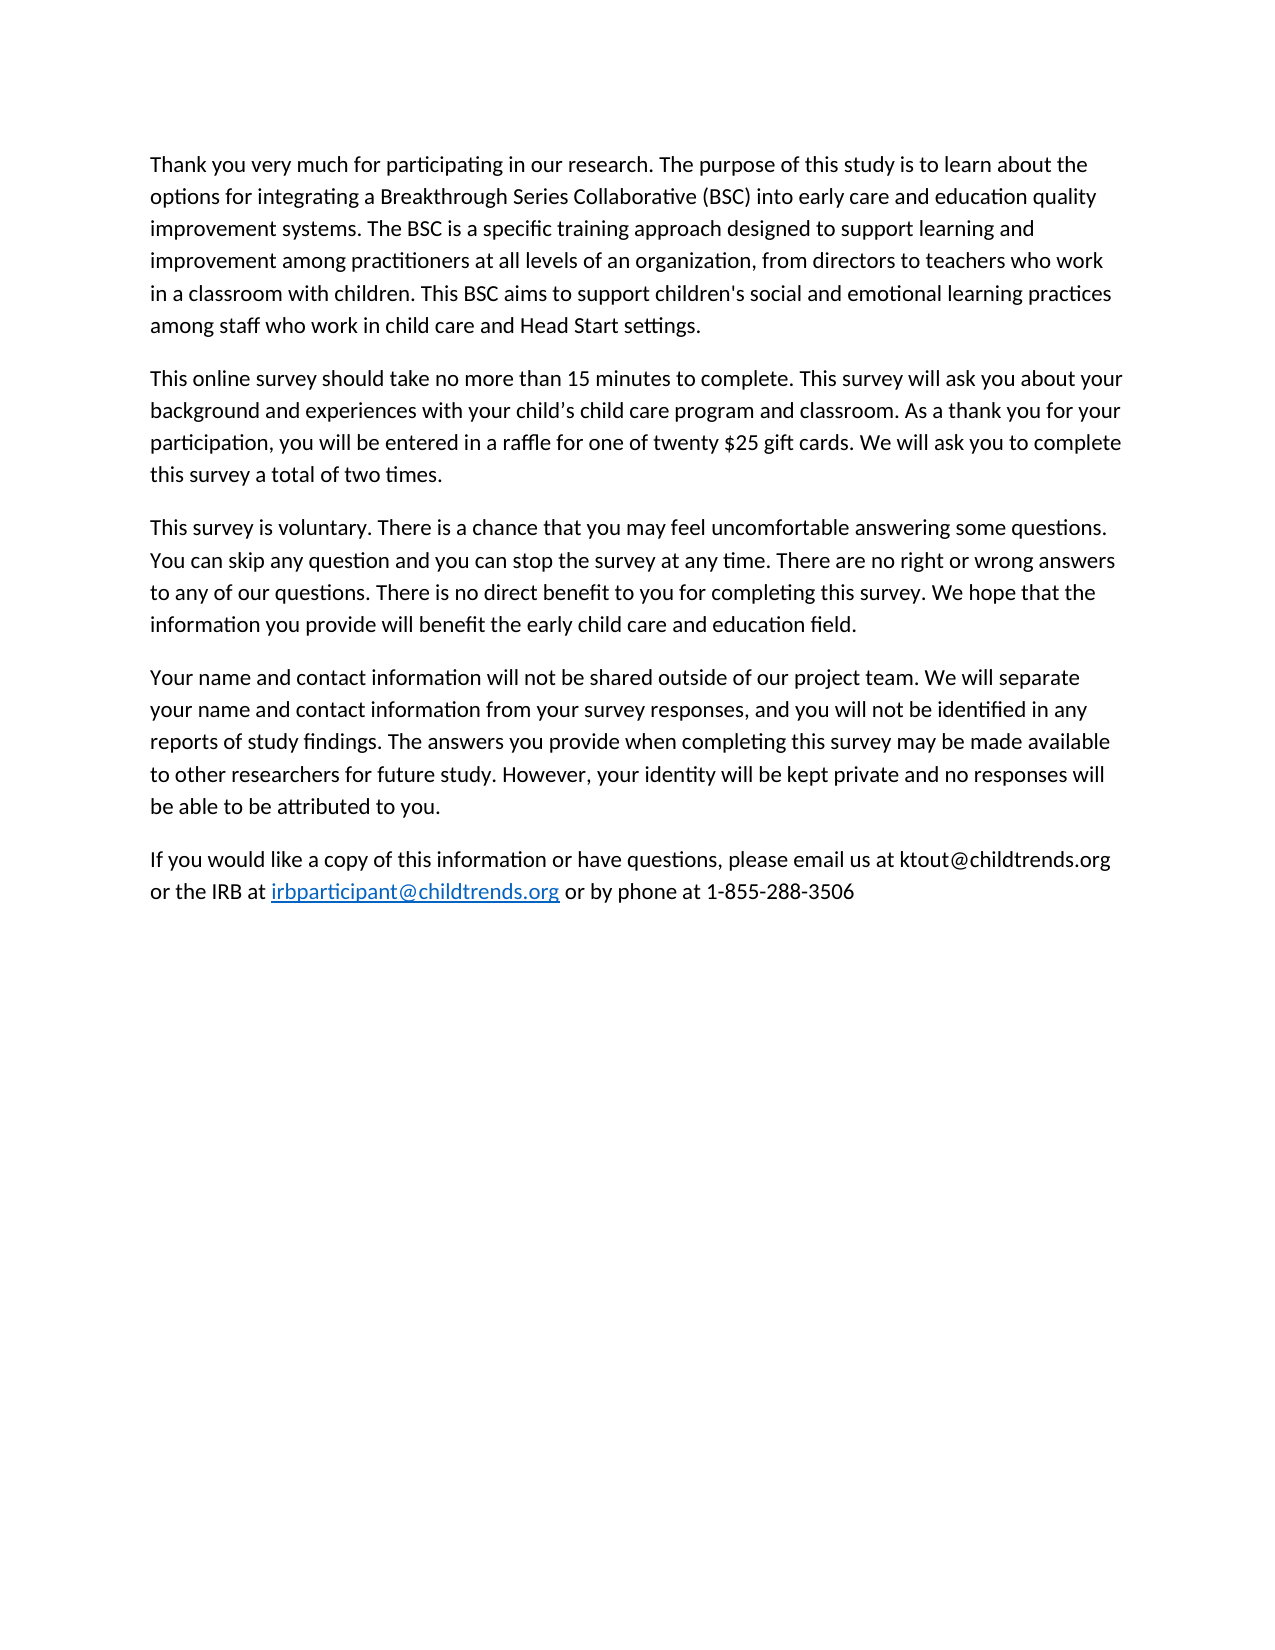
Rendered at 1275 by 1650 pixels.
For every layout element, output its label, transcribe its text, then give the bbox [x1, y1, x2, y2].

text This online survey should take no more than 15 minutes to complete. This survey will ask you about your background and experiences with your child’s child care program and classroom. As a thank you for your participation, you will be entered in a raffle for one of twenty $25 gift cards. We will ask you to complete this survey a total of two times. [150, 364, 1125, 488]
text This survey is voluntary. There is a chance that you may feel uncomfortable answering some questions. You can skip any question and you can stop the survey at any time. There are no right or wrong answers to any of our questions. There is no direct benefit to you for completing this survey. We hope that the information you provide will benefit the early child care and education field. [150, 513, 1125, 638]
text Thank you very much for participating in our research. The purpose of this study is to learn about the options for integrating a Breakthrough Series Collaborative (BSC) into early care and education quality improvement systems. The BSC is a specific training approach designed to support learning and improvement among practitioners at all levels of an organization, from directors to teachers who work in a classroom with children. This BSC aims to support children's social and emotional learning practices among staff who work in child care and Head Start settings. [150, 150, 1125, 339]
text Your name and contact information will not be shared outside of our project team. We will separate your name and contact information from your survey responses, and you will not be identified in any reports of study findings. The answers you provide when completing this survey may be made available to other researchers for future study. However, your identity will be kept private and no responses will be able to be attributed to you. [150, 663, 1125, 820]
text If you would like a copy of this information or have questions, please email us at ktout@childtrends.org or the IRB at irbparticipant@childtrends.org or by phone at 1-855-288-3506 [150, 845, 1125, 905]
